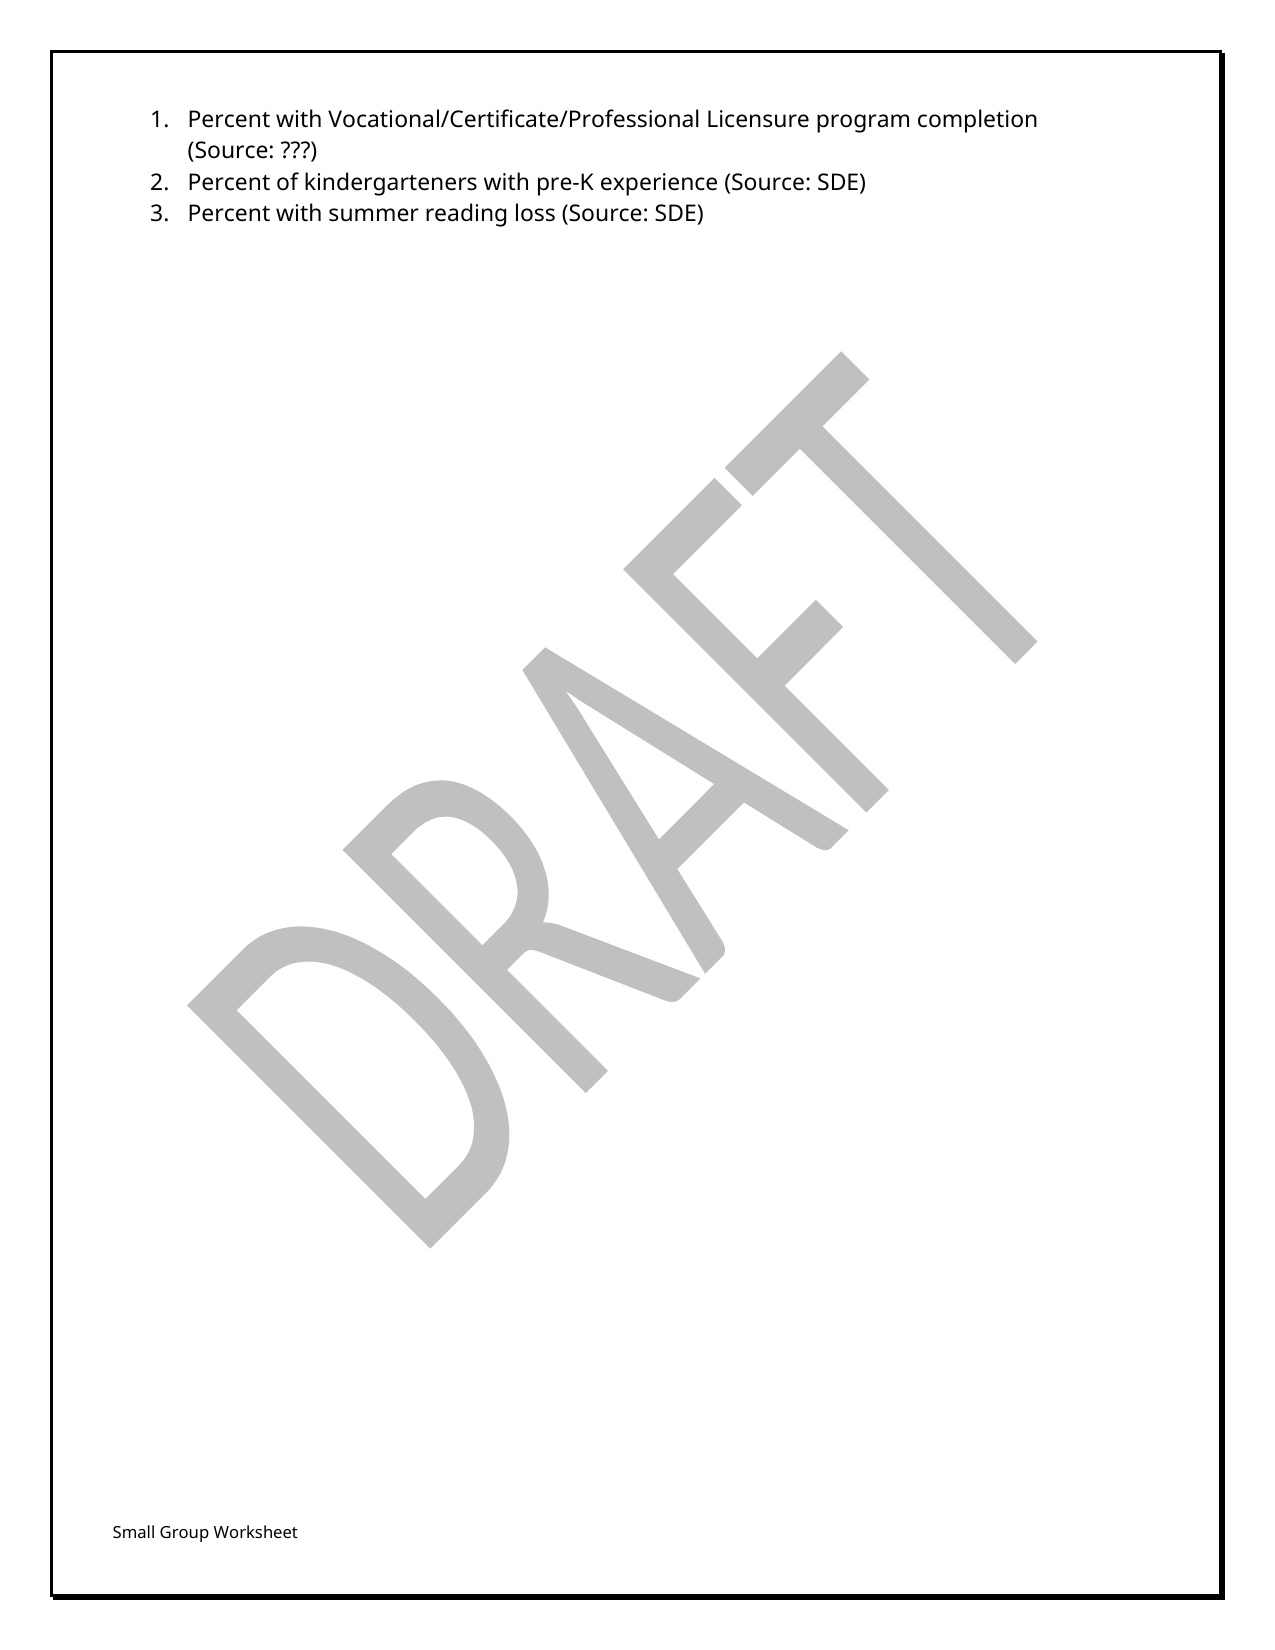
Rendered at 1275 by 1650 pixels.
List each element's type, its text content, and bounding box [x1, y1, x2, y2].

list Percent with summer reading loss (Source: SDE) [150, 197, 1159, 228]
list Percent with Vocational/Certificate/Professional Licensure program completion (Source: ???) [150, 103, 1159, 166]
list Percent of kindergarteners with pre-K experience (Source: SDE) [150, 166, 1159, 197]
